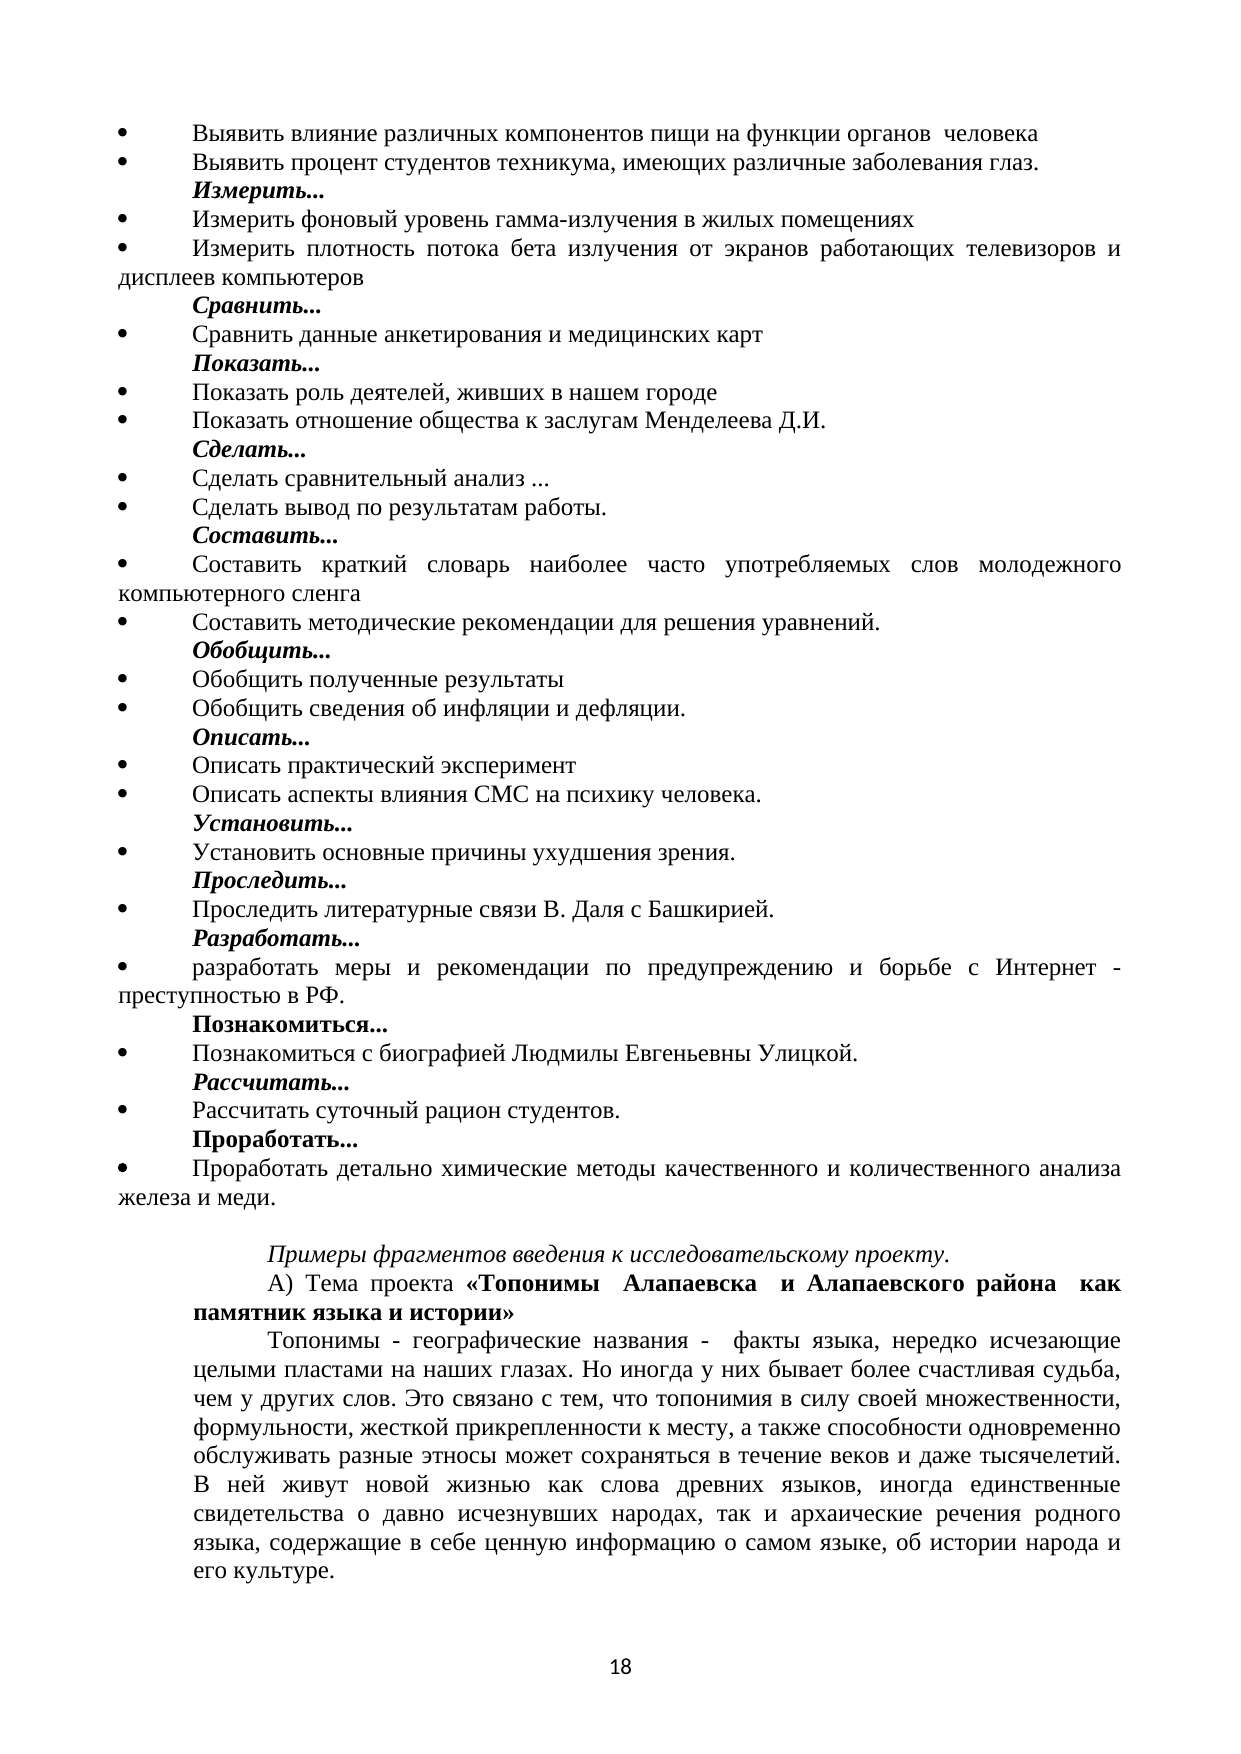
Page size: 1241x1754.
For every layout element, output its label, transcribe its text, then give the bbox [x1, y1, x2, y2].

text Топонимы - географические названия - факты языка, нередко исчезающие целыми пластами на наших глазах. Но иногда у них бывает более счастливая судьба, чем у других слов. Это связано с тем, что топонимия в силу своей множественности, формульности, жесткой прикрепленности к месту, а также способности одновременно обслуживать разные этносы может сохраняться в течение веков и даже тысячелетий. В ней живут новой жизнью как слова древних языков, иногда единственные свидетельства о давно исчезнувших народах, так и архаические речения родного языка, содержащие в себе ценную информацию о самом языке, об истории народа и его культуре. [193, 1326, 1122, 1584]
list Сравнить данные анкетирования и медицинских карт [118, 319, 1122, 348]
list Рассчитать... [118, 1067, 1122, 1096]
list Составить... [118, 521, 1122, 549]
list Сделать сравнительный анализ ... [118, 463, 1122, 492]
text А) Тема проекта «Топонимы Алапаевска и Алапаевского района как памятник языка и истории» [193, 1268, 1122, 1326]
list разработать меры и рекомендации по предупреждению и борьбе с Интернет - преступностью в РФ. [118, 952, 1122, 1009]
list Показать роль деятелей, живших в нашем городе [118, 377, 1122, 406]
list Проследить литературные связи В. Даля с Башкирией. [118, 894, 1122, 923]
list Выявить процент студентов техникума, имеющих различные заболевания глаз. [118, 147, 1122, 176]
list Составить краткий словарь наиболее часто употребляемых слов молодежного компьютерного сленга [118, 549, 1122, 607]
list Измерить... [118, 176, 1122, 204]
list Разработать... [118, 923, 1122, 952]
list Измерить плотность потока бета излучения от экранов работающих телевизоров и дисплеев компьютеров [118, 233, 1122, 291]
list Описать практический эксперимент [118, 751, 1122, 779]
list Обобщить... [118, 636, 1122, 664]
list Сделать... [118, 434, 1122, 463]
list Проработать детально химические методы качественного и количественного анализа железа и меди. [118, 1153, 1122, 1211]
list Познакомиться с биографией Людмилы Евгеньевны Улицкой. [118, 1038, 1122, 1067]
list Выявить влияние различных компонентов пищи на функции органов человека [118, 118, 1122, 147]
list Сделать вывод по результатам работы. [118, 492, 1122, 521]
list Измерить фоновый уровень гамма-излучения в жилых помещениях [118, 204, 1122, 233]
list Проработать... [118, 1124, 1122, 1153]
list Установить... [118, 808, 1122, 837]
list Описать... [118, 722, 1122, 751]
list Сравнить... [118, 291, 1122, 319]
list Обобщить сведения об инфляции и дефляции. [118, 693, 1122, 722]
list Установить основные причины ухудшения зрения. [118, 837, 1122, 866]
list Познакомиться... [118, 1009, 1122, 1038]
list Показать... [118, 348, 1122, 377]
list Рассчитать суточный рацион студентов. [118, 1096, 1122, 1124]
list Обобщить полученные результаты [118, 664, 1122, 693]
text Примеры фрагментов введения к исследовательскому проекту. [193, 1239, 1122, 1268]
list Составить методические рекомендации для решения уравнений. [118, 607, 1122, 636]
list Показать отношение общества к заслугам Менделеева Д.И. [118, 406, 1122, 434]
list Проследить... [118, 866, 1122, 894]
list Описать аспекты влияния СМС на психику человека. [118, 779, 1122, 808]
